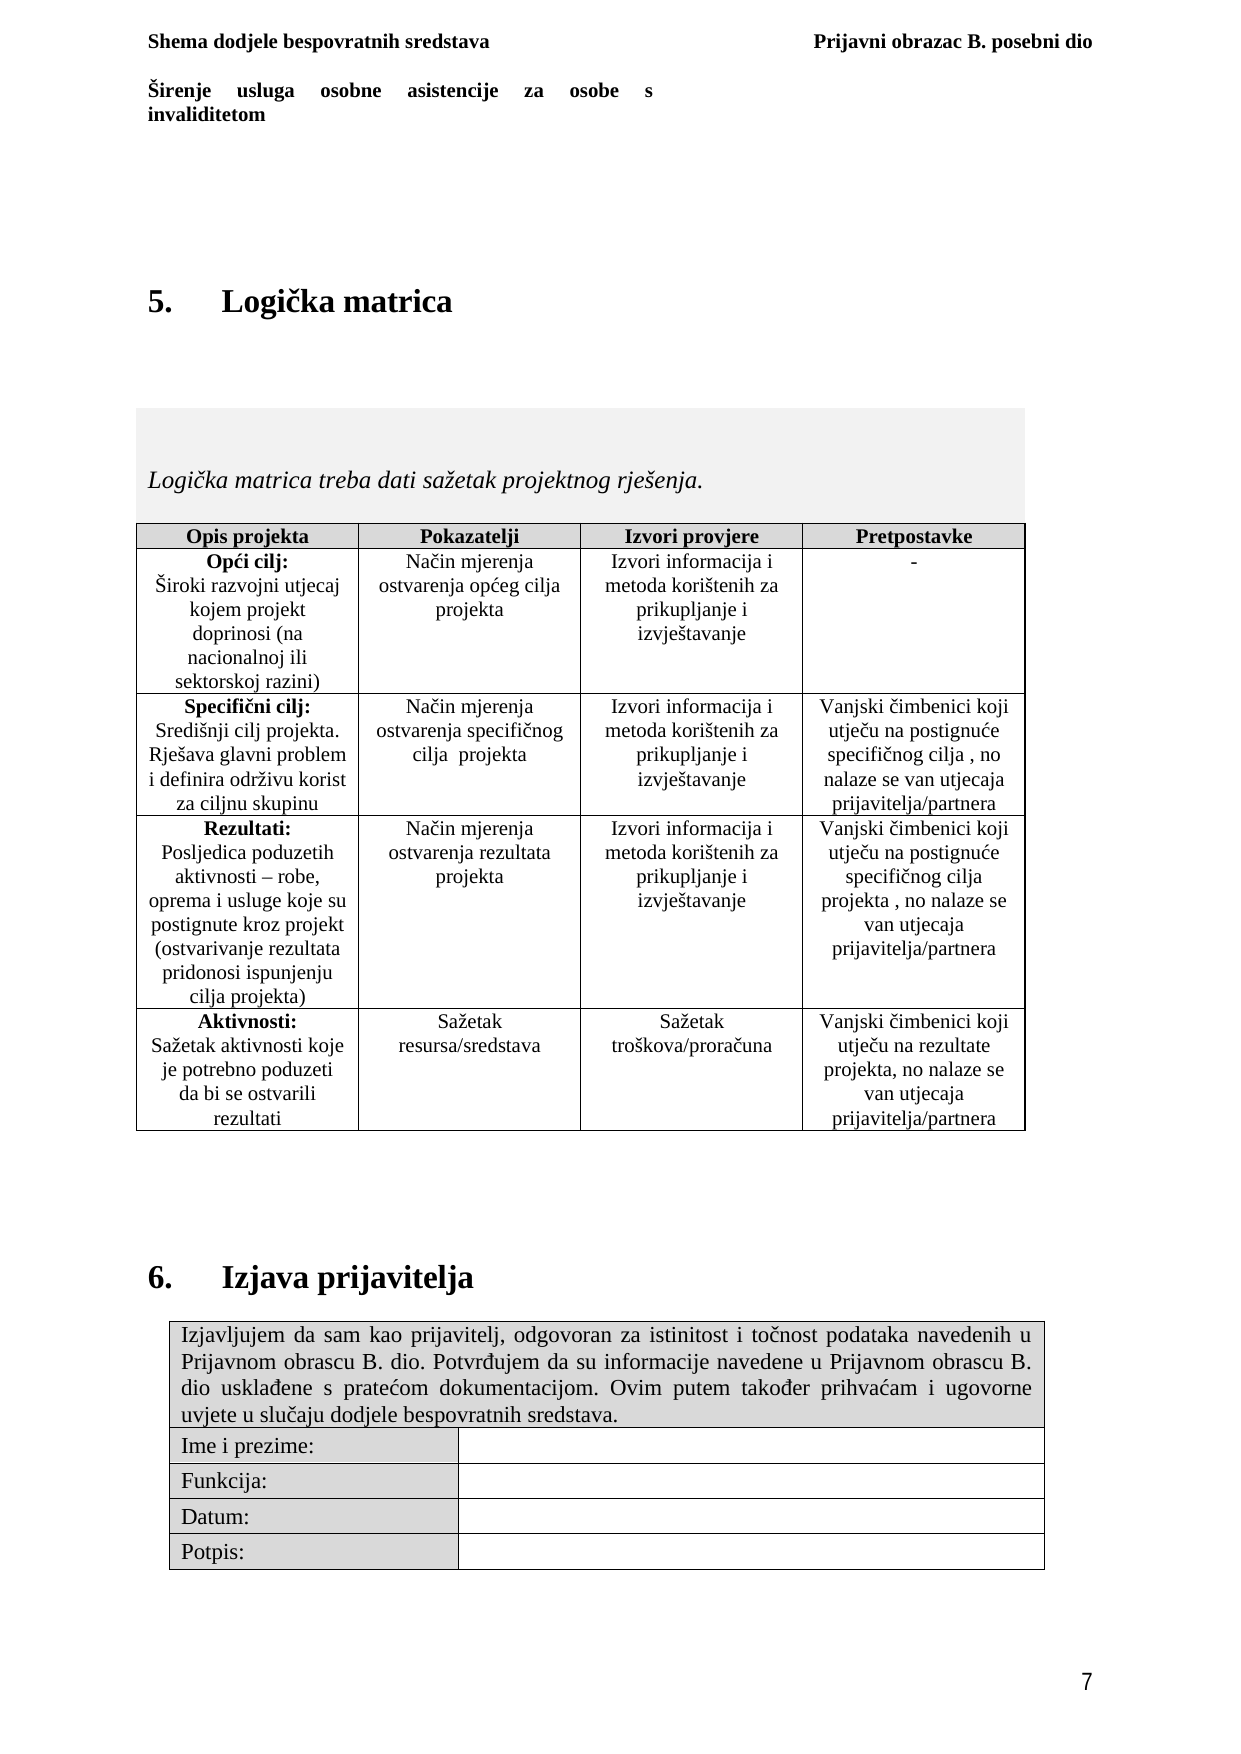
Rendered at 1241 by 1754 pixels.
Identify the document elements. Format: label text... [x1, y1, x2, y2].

table_cell Način mjerenja ostvarenja općeg cilja projekta [359, 549, 580, 693]
table_cell Izvori informacija i metoda korištenih za prikupljanje i izvještavanje [581, 816, 802, 1008]
table_cell - [803, 549, 1024, 693]
table_cell Izvori informacija i metoda korištenih za prikupljanje i izvještavanje [581, 694, 802, 814]
table_cell [459, 1534, 1044, 1569]
table_cell Sažetak resursa/sredstava [359, 1009, 580, 1129]
table_cell Izvori informacija i metoda korištenih za prikupljanje i izvještavanje [581, 549, 802, 693]
table_cell Vanjski čimbenici koji utječu na postignuće specifičnog cilja , no nalaze se van utjecaja prijavitelja/partnera [803, 694, 1024, 814]
table_cell [459, 1428, 1044, 1462]
table_cell Aktivnosti: Sažetak aktivnosti koje je potrebno poduzeti da bi se ostvarili rezultati [137, 1009, 358, 1129]
table_cell Način mjerenja ostvarenja rezultata projekta [359, 816, 580, 1008]
table_cell Način mjerenja ostvarenja specifičnog cilja projekta [359, 694, 580, 814]
text 6. Izjava prijavitelja [148, 1257, 1093, 1296]
table_cell Pretpostavke [803, 524, 1024, 548]
table_cell Specifični cilj: Središnji cilj projekta. Rješava glavni problem i definira održivu korist za ciljnu skupinu [137, 694, 358, 814]
text 5. Logička matrica [148, 281, 1093, 319]
table_cell Sažetak troškova/proračuna [581, 1009, 802, 1129]
table_cell [459, 1464, 1044, 1498]
table_cell Rezultati: Posljedica poduzetih aktivnosti – robe, oprema i usluge koje su postignute kroz projekt (ostvarivanje rezultata pridonosi ispunjenju cilja projekta) [137, 816, 358, 1008]
table_cell [459, 1499, 1044, 1533]
table_header Logička matrica treba dati sažetak projektnog rješenja. [136, 408, 1025, 523]
table_cell Potpis: [170, 1534, 458, 1569]
table_cell Vanjski čimbenici koji utječu na postignuće specifičnog cilja projekta , no nalaze se van utjecaja prijavitelja/partnera [803, 816, 1024, 1008]
table_cell Pokazatelji [359, 524, 580, 548]
table_header Izjavljujem da sam kao prijavitelj, odgovoran za istinitost i točnost podataka navedenih u Prijavnom obrascu B. dio. Potvrđujem da su informacije navedene u Prijavnom obrascu B. dio usklađene s pratećom dokumentacijom. Ovim putem također prihvaćam i ugovorne uvjete u slučaju dodjele bespovratnih sredstava. [170, 1322, 1044, 1427]
table_cell Opis projekta [137, 524, 358, 548]
table_cell Funkcija: [170, 1464, 458, 1498]
table_cell Ime i prezime: [170, 1428, 458, 1462]
table_cell Vanjski čimbenici koji utječu na rezultate projekta, no nalaze se van utjecaja prijavitelja/partnera [803, 1009, 1024, 1129]
table_cell Opći cilj: Široki razvojni utjecaj kojem projekt doprinosi (na nacionalnoj ili sektorskoj razini) [137, 549, 358, 693]
table_cell Datum: [170, 1499, 458, 1533]
table_cell Izvori provjere [581, 524, 802, 548]
